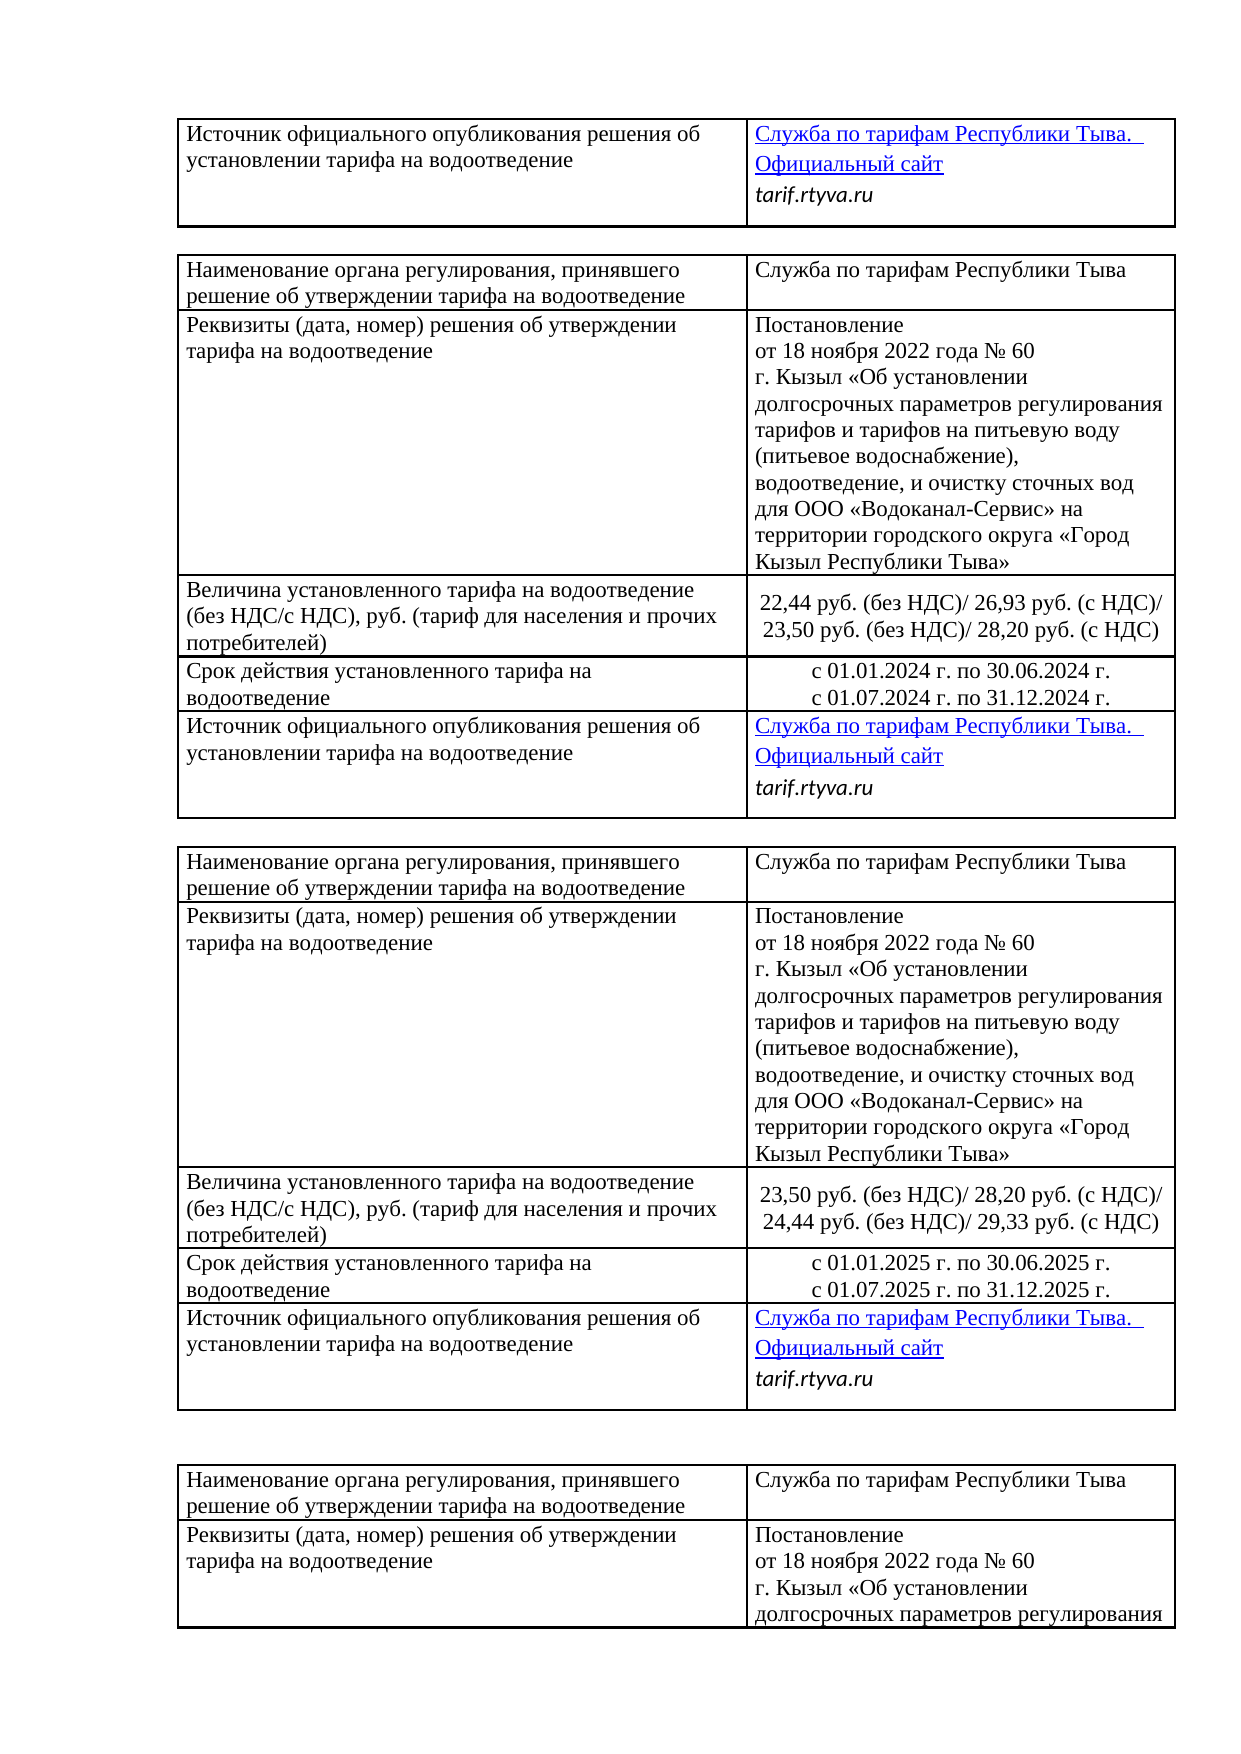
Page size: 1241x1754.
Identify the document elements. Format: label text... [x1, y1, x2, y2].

table_cell Реквизиты (дата, номер) решения об утверждении тарифа на водоотведение [179, 903, 746, 1166]
table_cell Величина установленного тарифа на водоотведение (без НДС/с НДС), руб. (тариф для населения и прочих потребителей) [179, 1168, 746, 1247]
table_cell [748, 1521, 1174, 1626]
table_cell Источник официального опубликования решения об установлении тарифа на водоотведение [179, 712, 746, 817]
table_header Наименование органа регулирования, принявшего решение об утверждении тарифа на водоотведение [179, 1466, 746, 1519]
table_cell Источник официального опубликования решения об установлении тарифа на водоотведение [179, 1304, 746, 1409]
table_header Служба по тарифам Республики Тыва [748, 1466, 1174, 1519]
table_cell Служба по тарифам Республики Тыва. Официальный сайт tarif.rtyva.ru [748, 1304, 1174, 1409]
table_cell Служба по тарифам Республики Тыва. Официальный сайт tarif.rtyva.ru [748, 120, 1174, 225]
table_cell 23,50 руб. (без НДС)/ 28,20 руб. (с НДС)/ 24,44 руб. (без НДС)/ 29,33 руб. (с НДС) [748, 1168, 1174, 1247]
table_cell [179, 1521, 746, 1626]
table_cell Срок действия установленного тарифа на водоотведение [179, 658, 746, 710]
table_cell с 01.01.2025 г. по 30.06.2025 г. с 01.07.2025 г. по 31.12.2025 г. [748, 1249, 1174, 1302]
table_header Наименование органа регулирования, принявшего решение об утверждении тарифа на водоотведение [179, 256, 746, 308]
table_cell Источник официального опубликования решения об установлении тарифа на водоотведение [179, 120, 746, 225]
table_header Служба по тарифам Республики Тыва [748, 256, 1174, 308]
table_cell с 01.01.2024 г. по 30.06.2024 г. с 01.07.2024 г. по 31.12.2024 г. [748, 658, 1174, 710]
table_cell Служба по тарифам Республики Тыва. Официальный сайт tarif.rtyva.ru [748, 712, 1174, 817]
table_header Наименование органа регулирования, принявшего решение об утверждении тарифа на водоотведение [179, 848, 746, 901]
table_cell Срок действия установленного тарифа на водоотведение [179, 1249, 746, 1302]
table_cell Величина установленного тарифа на водоотведение (без НДС/с НДС), руб. (тариф для населения и прочих потребителей) [179, 576, 746, 655]
table_cell 22,44 руб. (без НДС)/ 26,93 руб. (с НДС)/ 23,50 руб. (без НДС)/ 28,20 руб. (с НДС) [748, 576, 1174, 655]
table_cell Реквизиты (дата, номер) решения об утверждении тарифа на водоотведение [179, 311, 746, 574]
table_header Служба по тарифам Республики Тыва [748, 848, 1174, 901]
